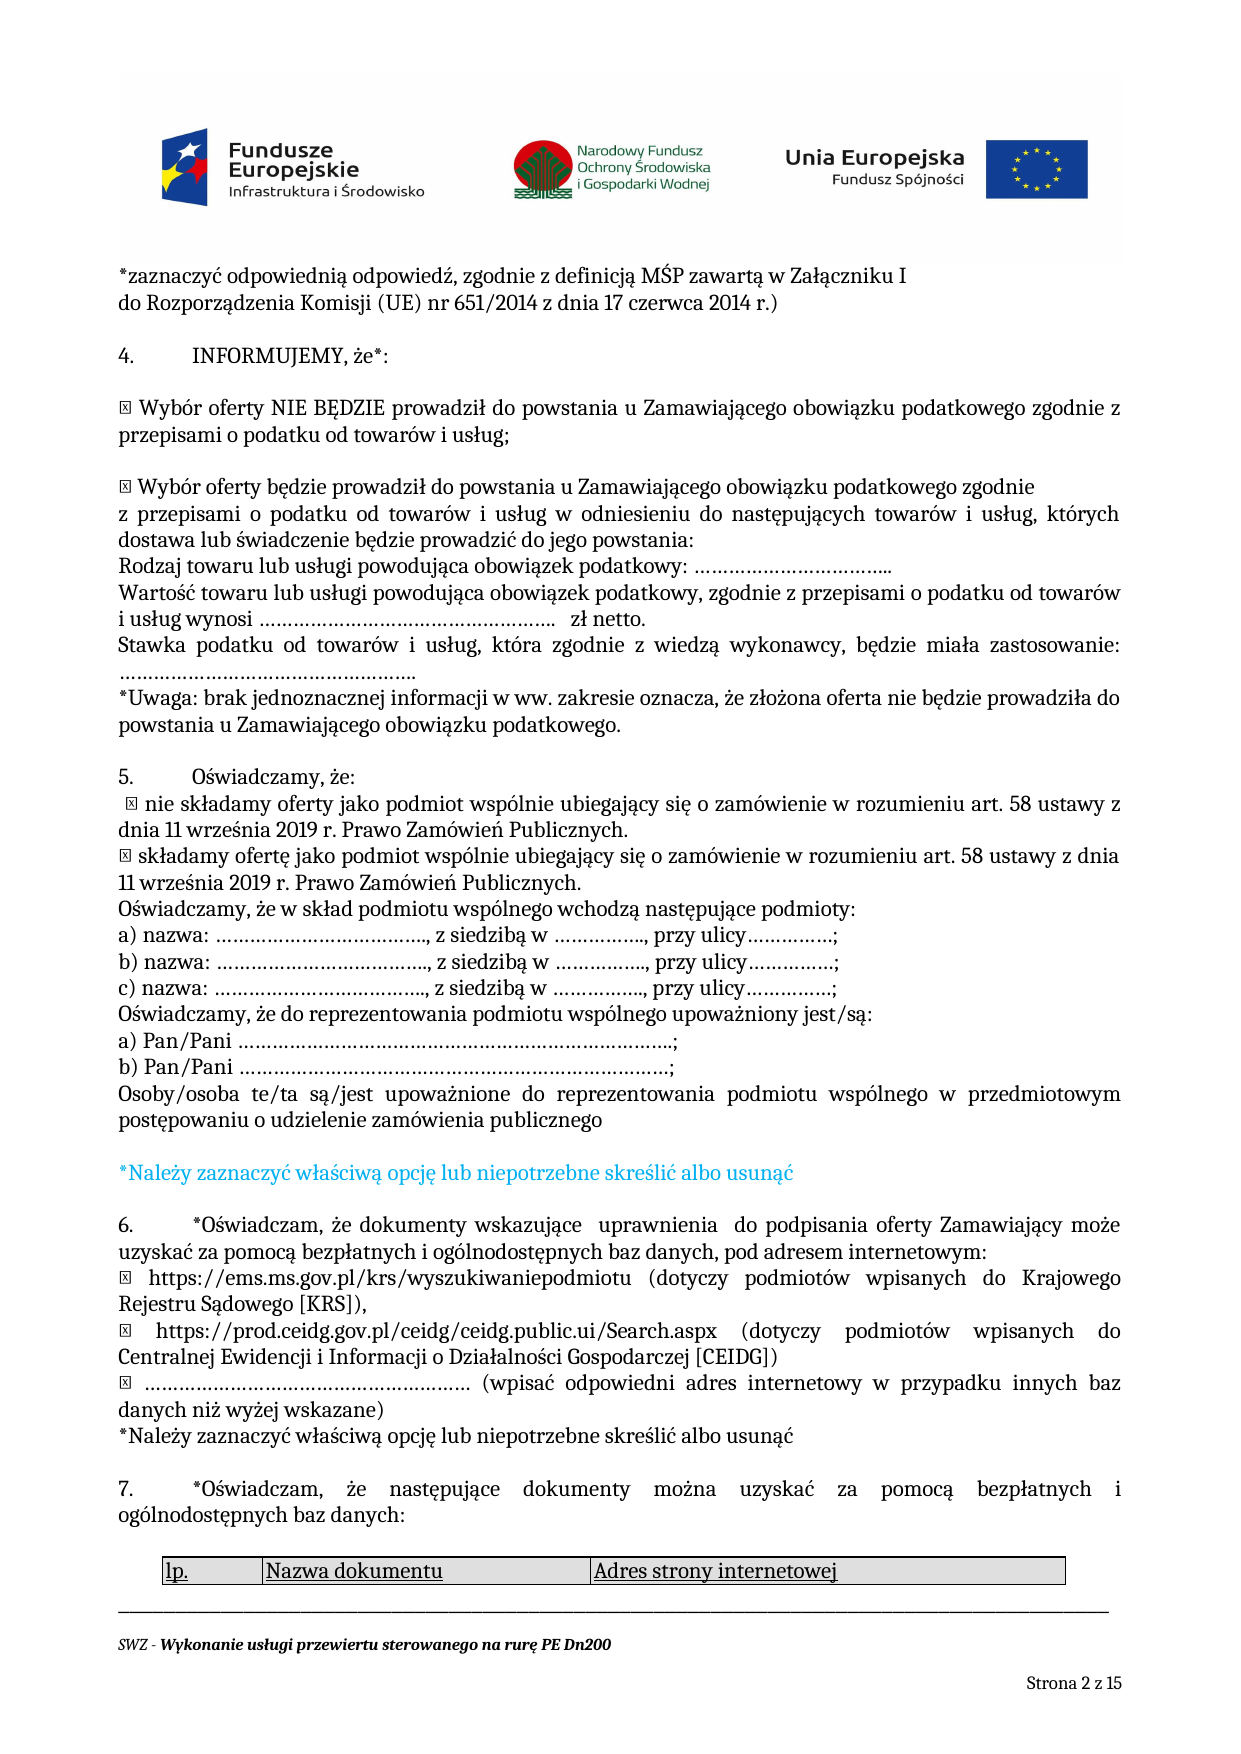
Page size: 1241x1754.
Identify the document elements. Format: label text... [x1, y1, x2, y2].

text 5. Oświadczamy, że: [118, 764, 1122, 790]
text 6. *Oświadczam, że dokumenty wskazujące uprawnienia do podpisania oferty Zamawiający może uzyskać za pomocą bezpłatnych i ogólnodostępnych baz danych, pod adresem internetowym: [118, 1212, 1122, 1265]
text 4. INFORMUJEMY, że*: [118, 342, 1122, 369]
text  Wybór oferty będzie prowadził do powstania u Zamawiającego obowiązku podatkowego zgodnie [118, 474, 1122, 501]
text do Rozporządzenia Komisji (UE) nr 651/2014 z dnia 17 czerwca 2014 r.) [118, 290, 1122, 316]
table_header Nazwa dokumentu [263, 1558, 590, 1584]
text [118, 1423, 1122, 1449]
text c) nazwa: ………………………………., z siedzibą w ……………., przy ulicy……………; [118, 975, 1122, 1001]
text  Wybór oferty NIE BĘDZIE prowadził do powstania u Zamawiającego obowiązku podatkowego zgodnie z przepisami o podatku od towarów i usług; [118, 395, 1122, 448]
text *Uwaga: brak jednoznacznej informacji w ww. zakresie oznacza, że złożona oferta nie będzie prowadziła do powstania u Zamawiającego obowiązku podatkowego. [118, 685, 1122, 738]
text b) nazwa: ………………………………., z siedzibą w ……………., przy ulicy……………; [118, 948, 1122, 975]
text  https://ems.ms.gov.pl/krs/wyszukiwaniepodmiotu (dotyczy podmiotów wpisanych do Krajowego Rejestru Sądowego [KRS]), [118, 1265, 1122, 1317]
table_header lp. [163, 1558, 262, 1584]
text a) Pan/Pani ………………………………………………………………….; [118, 1028, 1122, 1054]
text b) Pan/Pani …………………………………………………………………; [118, 1054, 1122, 1080]
text Osoby/osoba te/ta są/jest upoważnione do reprezentowania podmiotu wspólnego w przedmiotowym postępowaniu o udzielenie zamówienia publicznego [118, 1080, 1122, 1133]
text  nie składamy oferty jako podmiot wspólnie ubiegający się o zamówienie w rozumieniu art. 58 ustawy z dnia 11 września 2019 r. Prawo Zamówień Publicznych. [118, 790, 1122, 843]
text Rodzaj towaru lub usługi powodująca obowiązek podatkowy: …………………………….. [118, 553, 1122, 579]
text *Należy zaznaczyć właściwą opcję lub niepotrzebne skreślić albo usunąć [118, 1159, 1122, 1186]
text Wartość towaru lub usługi powodująca obowiązek podatkowy, zgodnie z przepisami o podatku od towarów i usług wynosi ……………………………………………. zł netto. [118, 579, 1122, 632]
text Stawka podatku od towarów i usług, która zgodnie z wiedzą wykonawcy, będzie miała zastosowanie: ……………………………………………. [118, 632, 1122, 685]
text Oświadczamy, że do reprezentowania podmiotu wspólnego upoważniony jest/są: [118, 1001, 1122, 1028]
text  składamy ofertę jako podmiot wspólnie ubiegający się o zamówienie w rozumieniu art. 58 ustawy z dnia 11 września 2019 r. Prawo Zamówień Publicznych. [118, 843, 1122, 896]
text *zaznaczyć odpowiednią odpowiedź, zgodnie z definicją MŚP zawartą w Załączniku I [118, 264, 1122, 290]
text  https://prod.ceidg.gov.pl/ceidg/ceidg.public.ui/Search.aspx (dotyczy podmiotów wpisanych do Centralnej Ewidencji i Informacji o Działalności Gospodarczej [CEIDG]) [118, 1317, 1122, 1370]
text z przepisami o podatku od towarów i usług w odniesieniu do następujących towarów i usług, których dostawa lub świadczenie będzie prowadzić do jego powstania: [118, 501, 1122, 553]
text Oświadczamy, że w skład podmiotu wspólnego wchodzą następujące podmioty: [118, 896, 1122, 922]
text a) nazwa: ………………………………., z siedzibą w ……………., przy ulicy……………; [118, 922, 1122, 948]
text  ………………………………………………… (wpisać odpowiedni adres internetowy w przypadku innych baz danych niż wyżej wskazane) [118, 1370, 1122, 1423]
text 7. *Oświadczam, że następujące dokumenty można uzyskać za pomocą bezpłatnych i ogólnodostępnych baz danych: [118, 1476, 1122, 1528]
table_header Adres strony internetowej [591, 1558, 1065, 1584]
